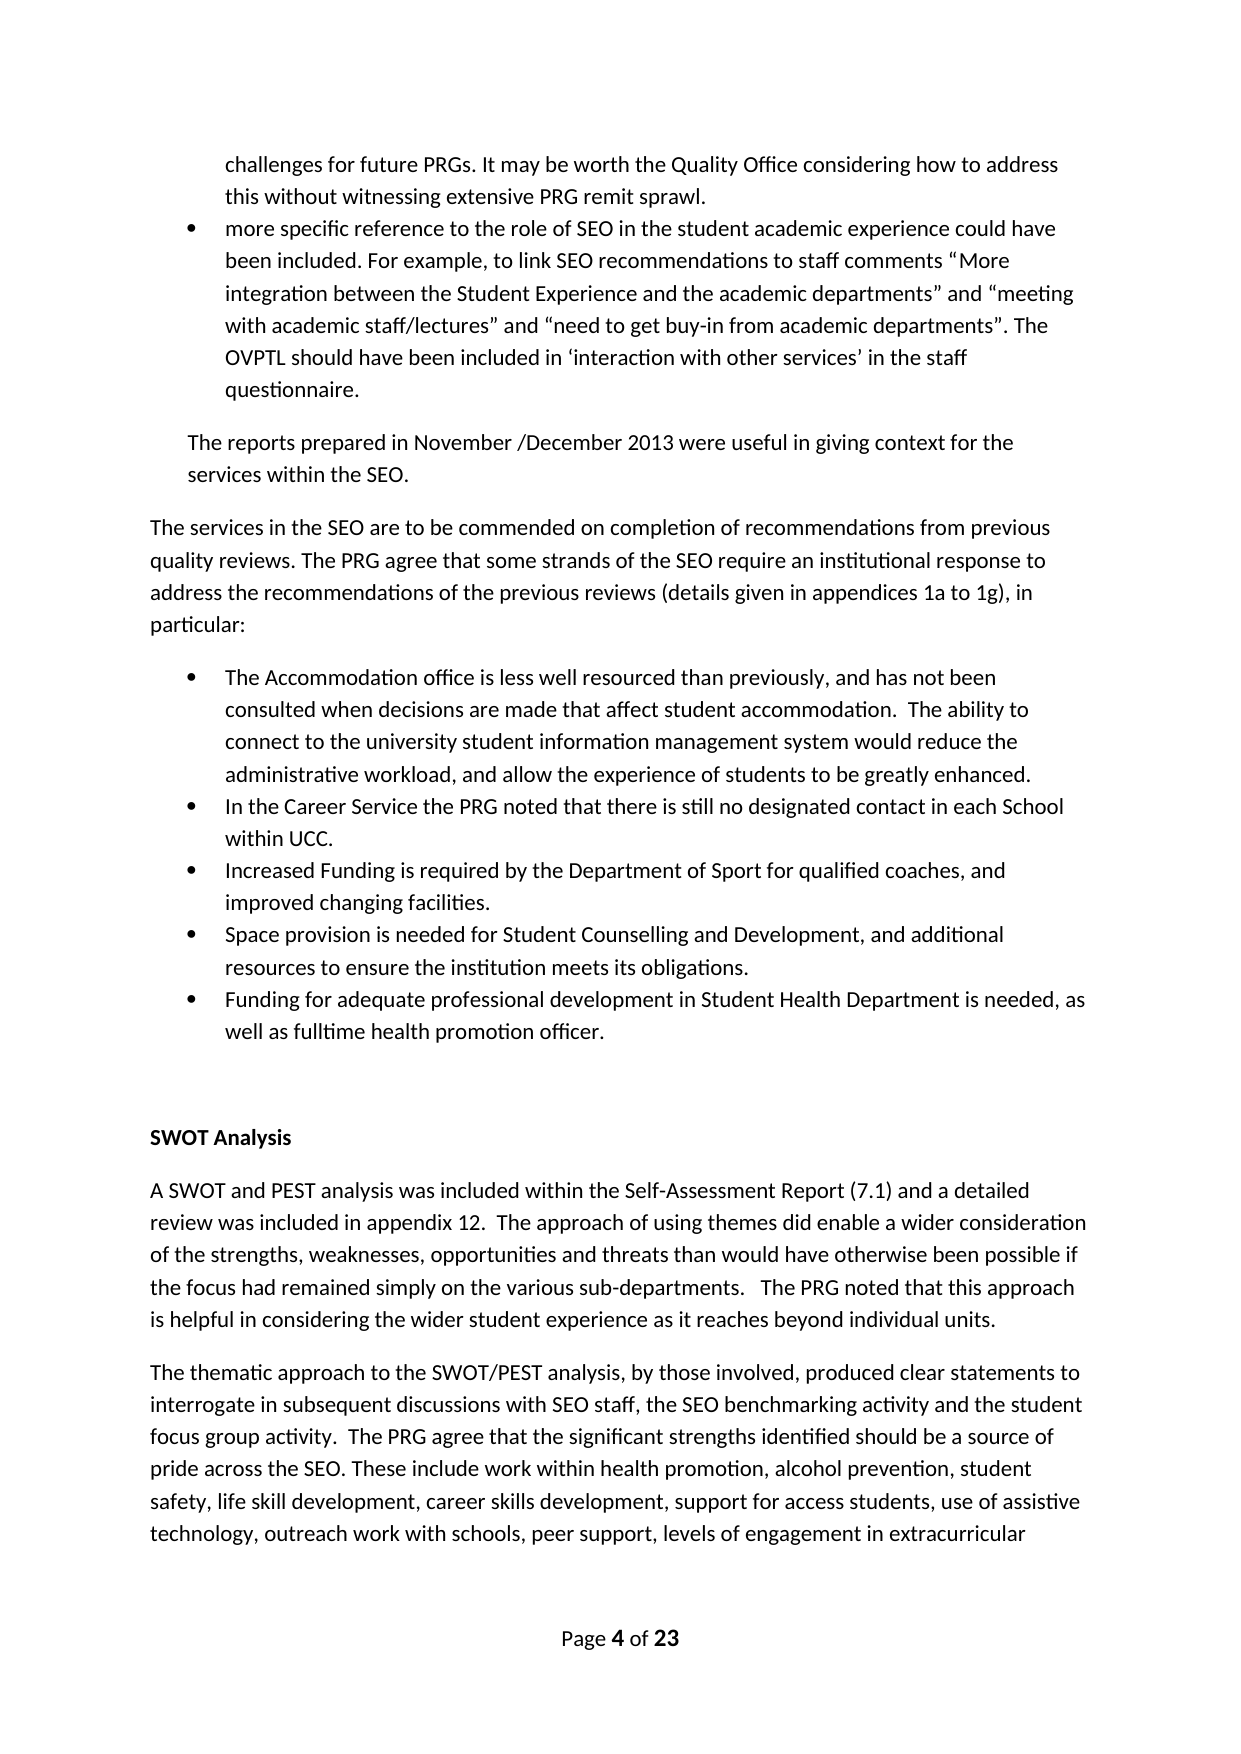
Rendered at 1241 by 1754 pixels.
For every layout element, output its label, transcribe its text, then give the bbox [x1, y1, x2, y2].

list The Accommodation office is less well resourced than previously, and has not been consulted when decisions are made that affect student accommodation. The ability to connect to the university student information management system would reduce the administrative workload, and allow the experience of students to be greatly enhanced. [187, 663, 1090, 788]
text SWOT Analysis [150, 1123, 1090, 1151]
list Increased Funding is required by the Department of Sport for qualified coaches, and improved changing facilities. [187, 856, 1090, 916]
list In the Career Service the PRG noted that there is still no designated contact in each School within UCC. [187, 792, 1090, 852]
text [150, 1358, 1090, 1547]
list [187, 150, 1090, 210]
list Funding for adequate professional development in Student Health Department is needed, as well as fulltime health promotion officer. [187, 985, 1090, 1045]
list Space provision is needed for Student Counselling and Development, and additional resources to ensure the institution meets its obligations. [187, 921, 1090, 981]
text The reports prepared in November /December 2013 were useful in giving context for the services within the SEO. [187, 428, 1090, 488]
text The services in the SEO are to be commended on completion of recommendations from previous quality reviews. The PRG agree that some strands of the SEO require an institutional response to address the recommendations of the previous reviews (details given in appendices 1a to 1g), in particular: [150, 513, 1090, 638]
list more specific reference to the role of SEO in the student academic experience could have been included. For example, to link SEO recommendations to staff comments “More integration between the Student Experience and the academic departments” and “meeting with academic staff/lectures” and “need to get buy-in from academic departments”. The OVPTL should have been included in ‘interaction with other services’ in the staff questionnaire. [187, 214, 1090, 403]
text A SWOT and PEST analysis was included within the Self-Assessment Report (7.1) and a detailed review was included in appendix 12. The approach of using themes did enable a wider consideration of the strengths, weaknesses, opportunities and threats than would have otherwise been possible if the focus had remained simply on the various sub-departments. The PRG noted that this approach is helpful in considering the wider student experience as it reaches beyond individual units. [150, 1176, 1090, 1333]
